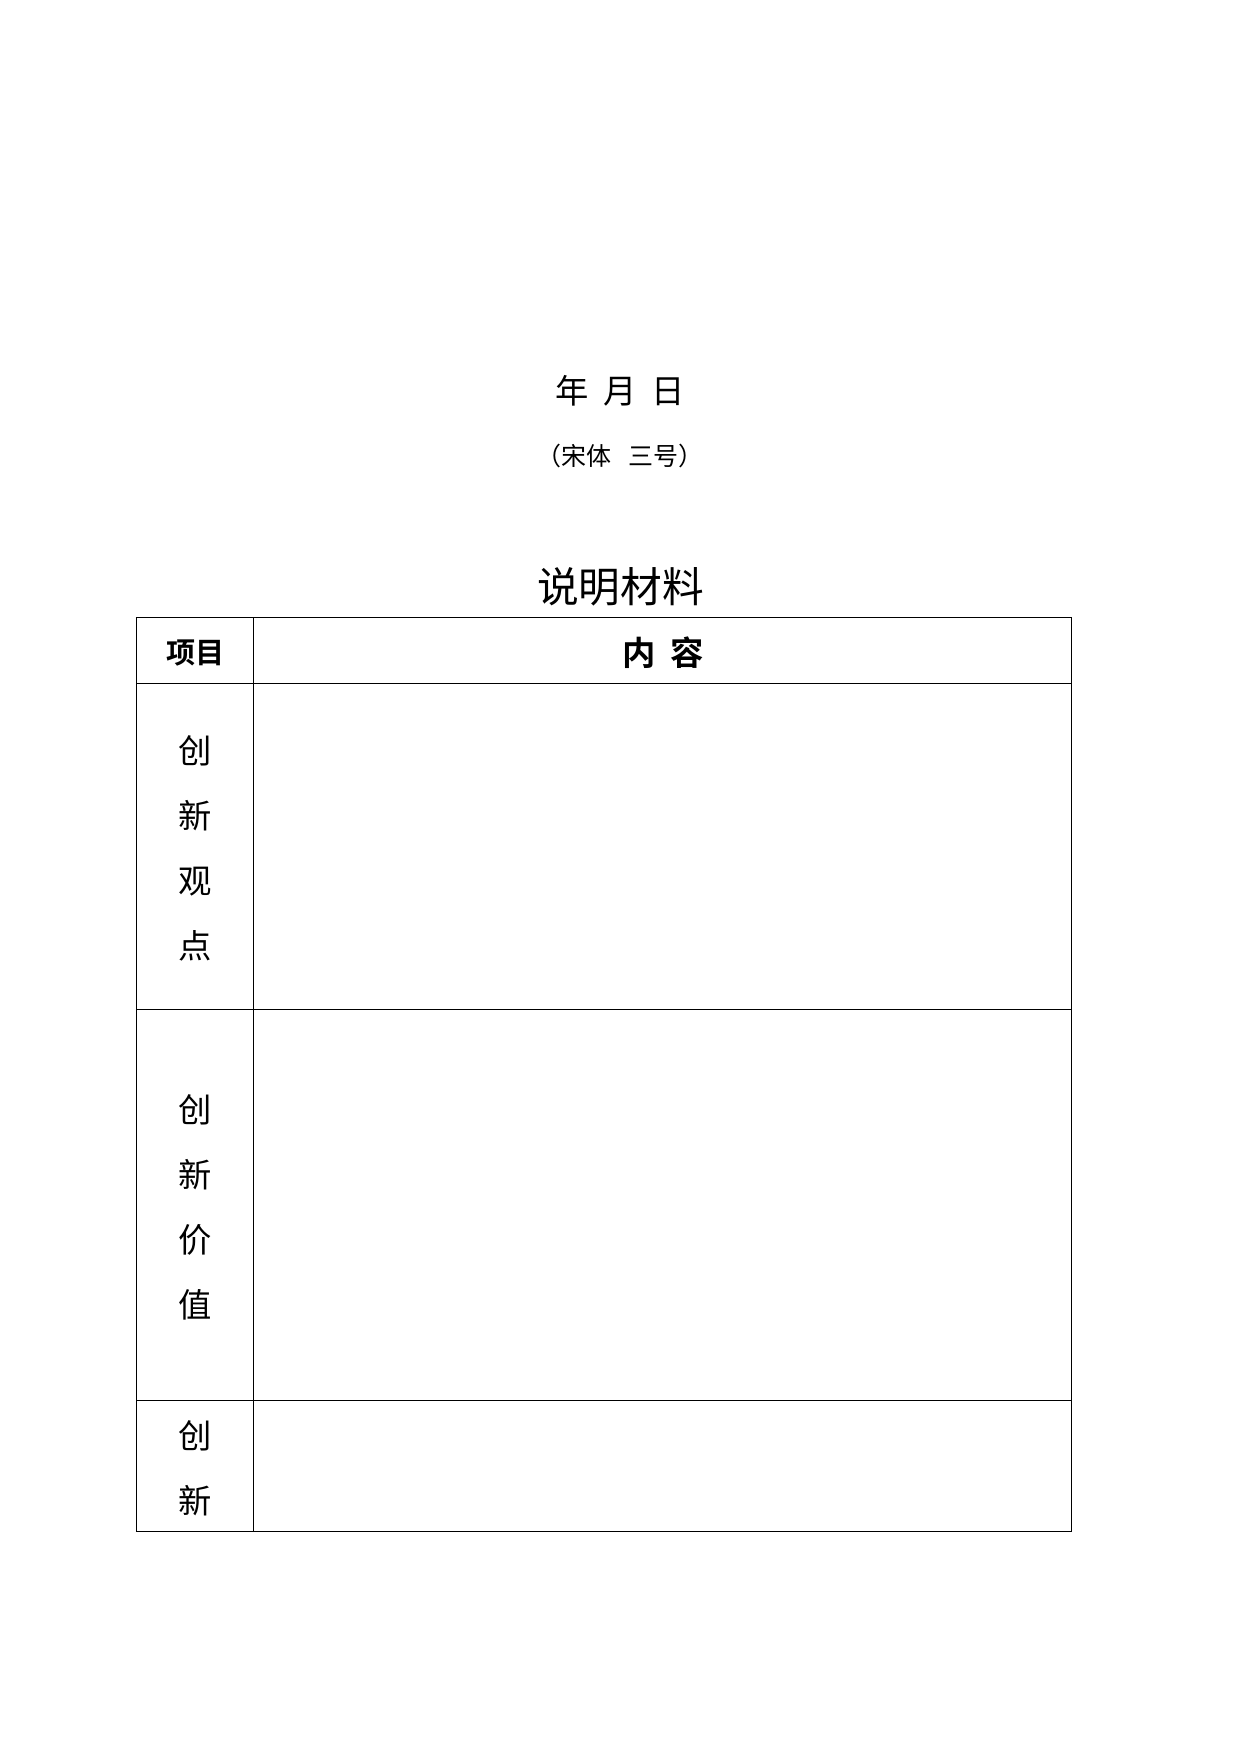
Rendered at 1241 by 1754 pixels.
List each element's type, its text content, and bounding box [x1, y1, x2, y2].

table_header 项目 [137, 618, 253, 683]
table_cell [254, 1401, 1071, 1531]
table_cell [254, 1010, 1071, 1400]
list 说明材料 [148, 552, 1093, 617]
list （宋体 三号） [148, 422, 1093, 487]
table_cell 创 新 依 据 [137, 1401, 253, 1531]
table_cell 创 新 观 点 [137, 684, 253, 1009]
list 年 月 日 [148, 357, 1093, 422]
table_cell 创 新 价 值 [137, 1010, 253, 1400]
table_header 内 容 [254, 618, 1071, 683]
table_cell [254, 684, 1071, 1009]
